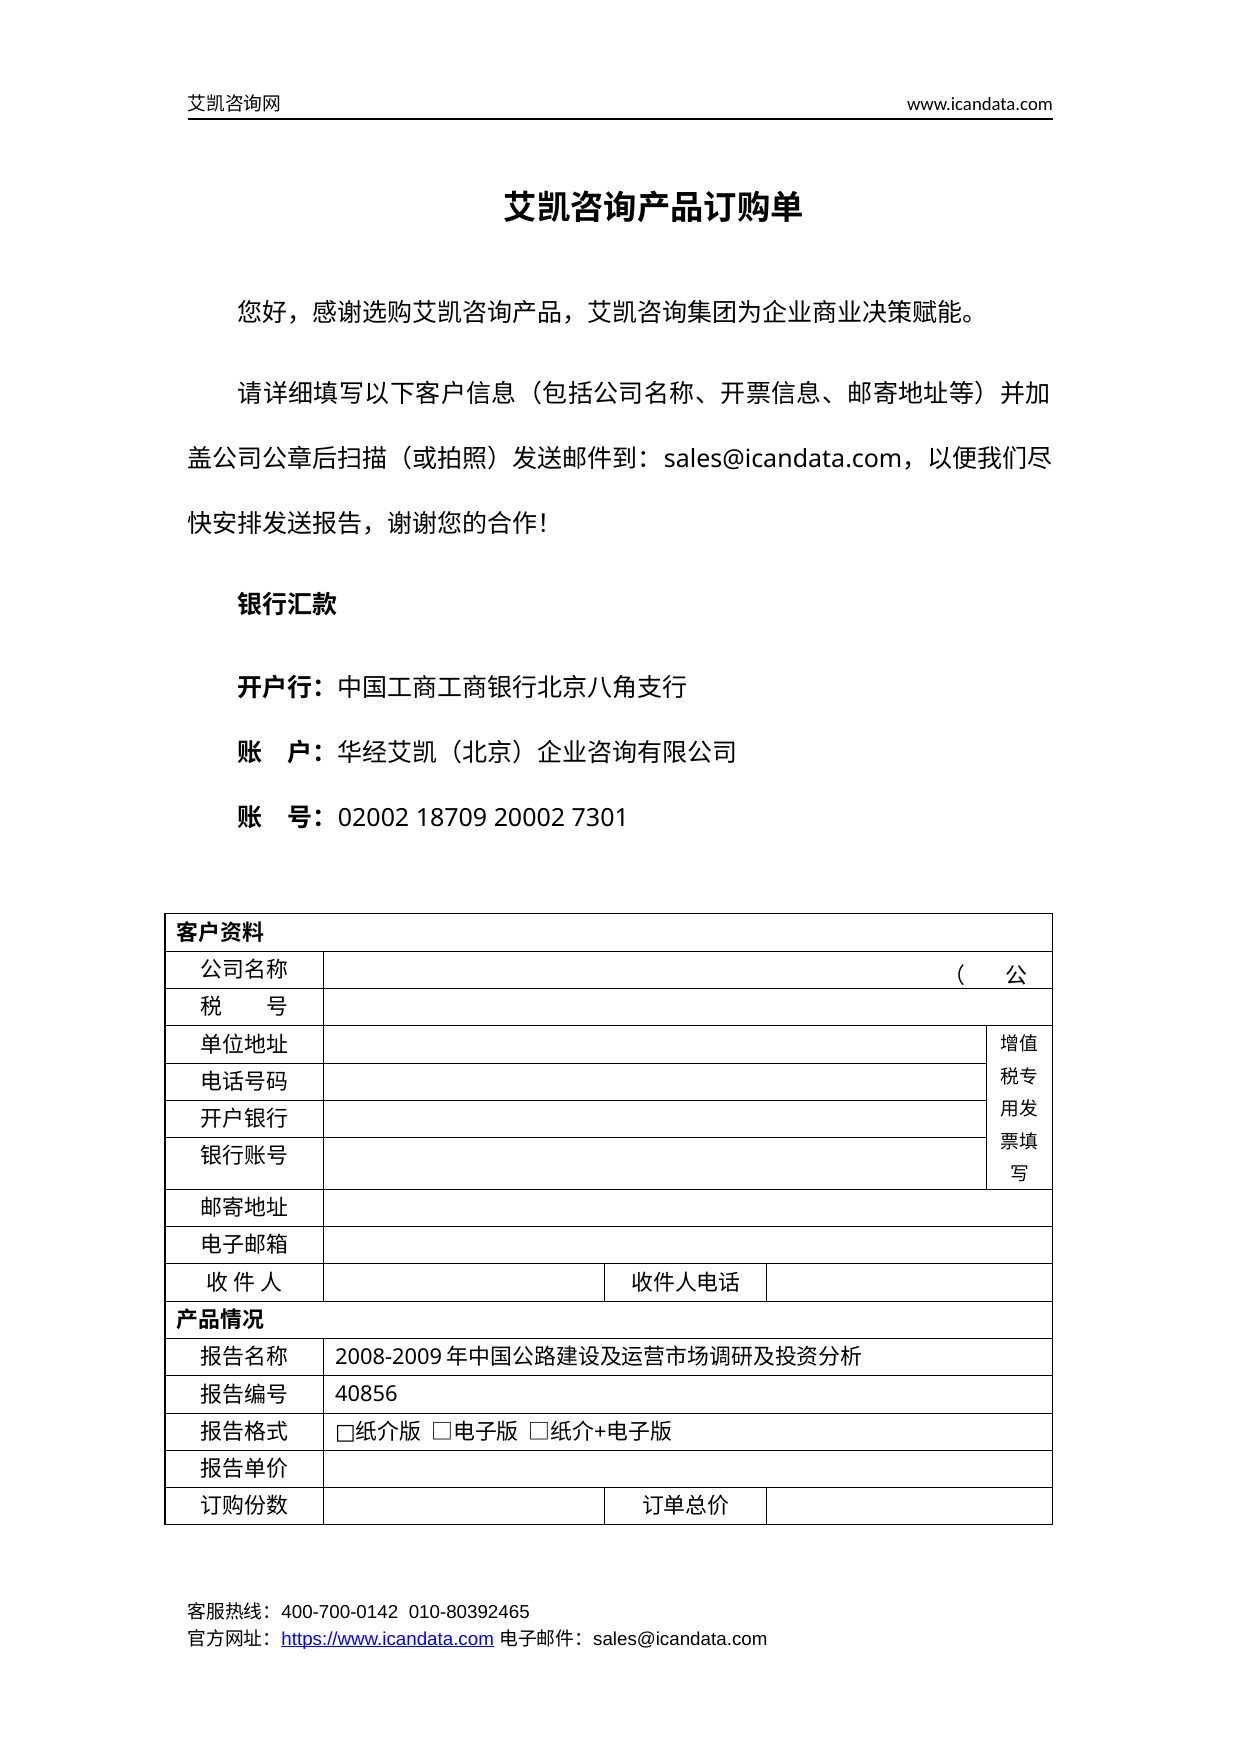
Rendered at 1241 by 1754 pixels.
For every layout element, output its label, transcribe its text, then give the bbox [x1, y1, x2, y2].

table_cell [324, 1264, 604, 1301]
text 艾凯咨询产品订购单 [187, 172, 1053, 237]
table_cell [324, 1064, 986, 1100]
table_cell 电子邮箱 [166, 1227, 323, 1263]
table_cell [324, 1451, 1052, 1487]
table_cell □纸介版 □电子版 □纸介+电子版 [324, 1414, 1052, 1450]
table_cell [324, 1101, 986, 1137]
text 账 号：02002 18709 20002 7301 [187, 783, 1053, 848]
table_cell 报告名称 [166, 1339, 323, 1375]
table_cell [324, 1227, 1052, 1263]
table_cell 开户银行 [166, 1101, 323, 1137]
table_cell 收件人电话 [605, 1264, 766, 1301]
table_cell 公司名称 [166, 952, 323, 988]
table_cell 税 号 [166, 989, 323, 1025]
table_cell 报告编号 [166, 1376, 323, 1412]
table_cell 报告单价 [166, 1451, 323, 1487]
table_cell [324, 1488, 604, 1524]
table_cell 订购份数 [166, 1488, 323, 1524]
text 开户行：中国工商工商银行北京八角支行 [187, 653, 1053, 718]
table_cell [767, 1488, 1052, 1524]
text 您好，感谢选购艾凯咨询产品，艾凯咨询集团为企业商业决策赋能。 [187, 278, 1053, 343]
table_cell 2008-2009年中国公路建设及运营市场调研及投资分析 [324, 1339, 1052, 1375]
table_cell 银行账号 [166, 1138, 323, 1189]
table_header 客户资料 [166, 914, 1052, 951]
text 银行汇款 [187, 570, 1053, 635]
table_cell 邮寄地址 [166, 1190, 323, 1226]
table_cell 单位地址 [166, 1026, 323, 1062]
table_cell [324, 1190, 1052, 1226]
text 账 户：华经艾凯（北京）企业咨询有限公司 [187, 718, 1053, 783]
table_cell [324, 1138, 986, 1189]
table_cell 报告格式 [166, 1414, 323, 1450]
table_cell [324, 952, 1052, 988]
table_cell [324, 1026, 986, 1062]
table_cell 40856 [324, 1376, 1052, 1412]
text 请详细填写以下客户信息（包括公司名称、开票信息、邮寄地址等）并加盖公司公章后扫描（或拍照）发送邮件到：sales@icandata.com，以便我们尽快安排发送报告，谢谢您的合作！ [187, 359, 1053, 554]
table_cell [324, 989, 1052, 1025]
table_cell 产品情况 [166, 1302, 1052, 1338]
table_cell 订单总价 [605, 1488, 766, 1524]
table_cell 电话号码 [166, 1064, 323, 1100]
table_cell 增值税专用发票填写 [987, 1026, 1052, 1189]
table_cell 收 件 人 [166, 1264, 323, 1301]
table_cell [767, 1264, 1052, 1301]
